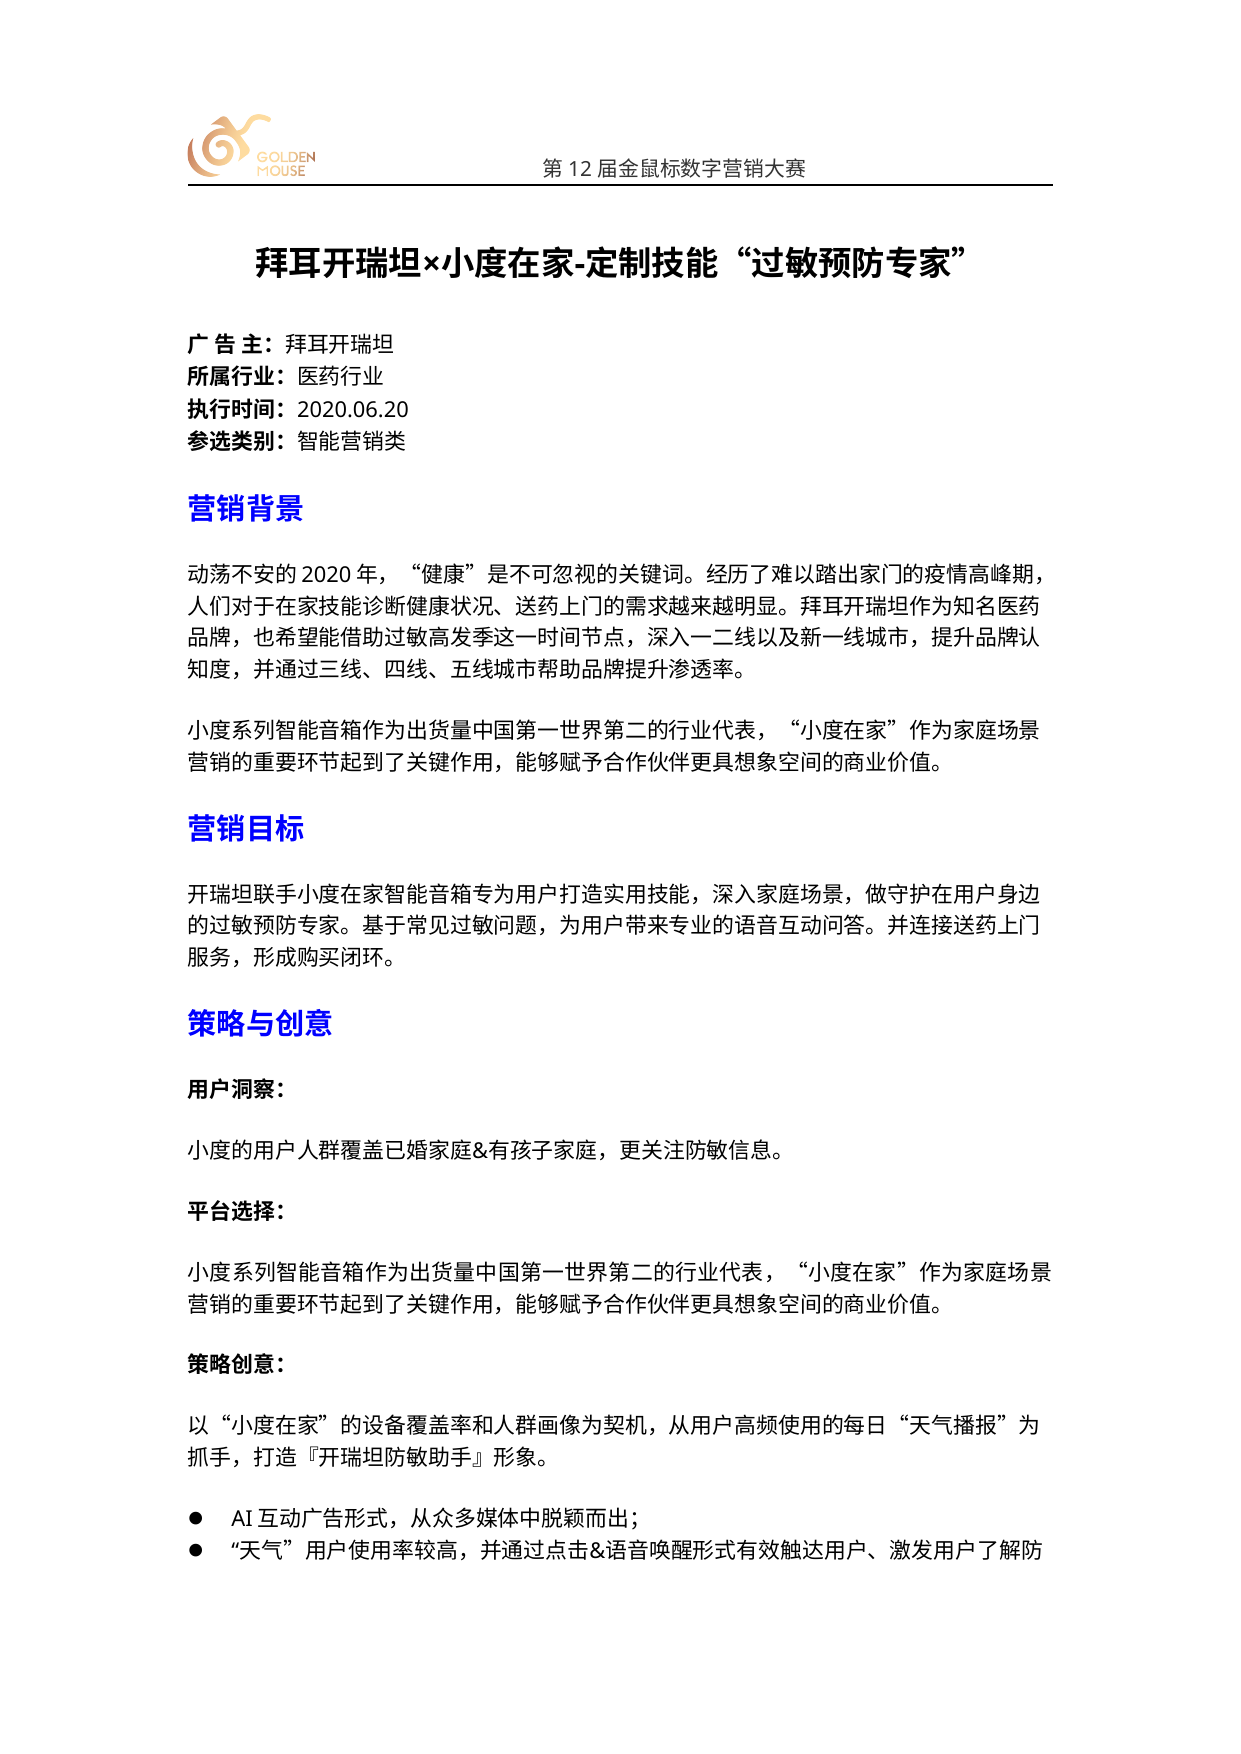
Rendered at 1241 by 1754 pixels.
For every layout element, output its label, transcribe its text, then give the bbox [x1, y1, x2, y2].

text 拜耳开瑞坦×小度在家-定制技能“过敏预防专家” [187, 229, 1053, 294]
text 小度系列智能音箱作为出货量中国第一世界第二的行业代表，“小度在家”作为家庭场景营销的重要环节起到了关键作用，能够赋予合作伙伴更具想象空间的商业价值。 [187, 713, 1053, 776]
text 开瑞坦联手小度在家智能音箱专为用户打造实用技能，深入家庭场景，做守护在用户身边的过敏预防专家。基于常见过敏问题，为用户带来专业的语音互动问答。并连接送药上门服务，形成购买闭环。 [187, 877, 1053, 972]
text 执行时间：2020.06.20 [187, 391, 1053, 424]
text 用户洞察： [187, 1072, 1053, 1104]
text 营销背景 [187, 485, 1053, 528]
text 所属行业：医药行业 [187, 359, 1053, 391]
text 广 告 主：拜耳开瑞坦 [187, 326, 1053, 359]
text 小度的用户人群覆盖已婚家庭&有孩子家庭，更关注防敏信息。 [187, 1133, 1053, 1165]
text 策略与创意 [187, 1001, 1053, 1043]
text 以“小度在家”的设备覆盖率和人群画像为契机，从用户高频使用的每日“天气播报”为抓手，打造『开瑞坦防敏助手』形象。 [187, 1408, 1053, 1472]
text 平台选择： [187, 1194, 1053, 1226]
text 营销目标 [187, 805, 1053, 848]
list AI互动广告形式，从众多媒体中脱颖而出； [187, 1501, 1053, 1533]
text 策略创意： [187, 1347, 1053, 1379]
list “天气”用户使用率较高，并通过点击&语音唤醒形式有效触达用户、激发用户了解防敏信息； [187, 1533, 1053, 1564]
picture [187, 114, 315, 177]
text 动荡不安的2020年，“健康”是不可忽视的关键词。经历了难以踏出家门的疫情高峰期，人们对于在家技能诊断健康状况、送药上门的需求越来越明显。拜耳开瑞坦作为知名医药品牌，也希望能借助过敏高发季这一时间节点，深入一二线以及新一线城市，提升品牌认知度，并通过三线、四线、五线城市帮助品牌提升渗透率。 [187, 557, 1053, 684]
text 小度系列智能音箱作为出货量中国第一世界第二的行业代表，“小度在家”作为家庭场景营销的重要环节起到了关键作用，能够赋予合作伙伴更具想象空间的商业价值。 [187, 1255, 1053, 1318]
text 参选类别：智能营销类 [187, 424, 1053, 456]
